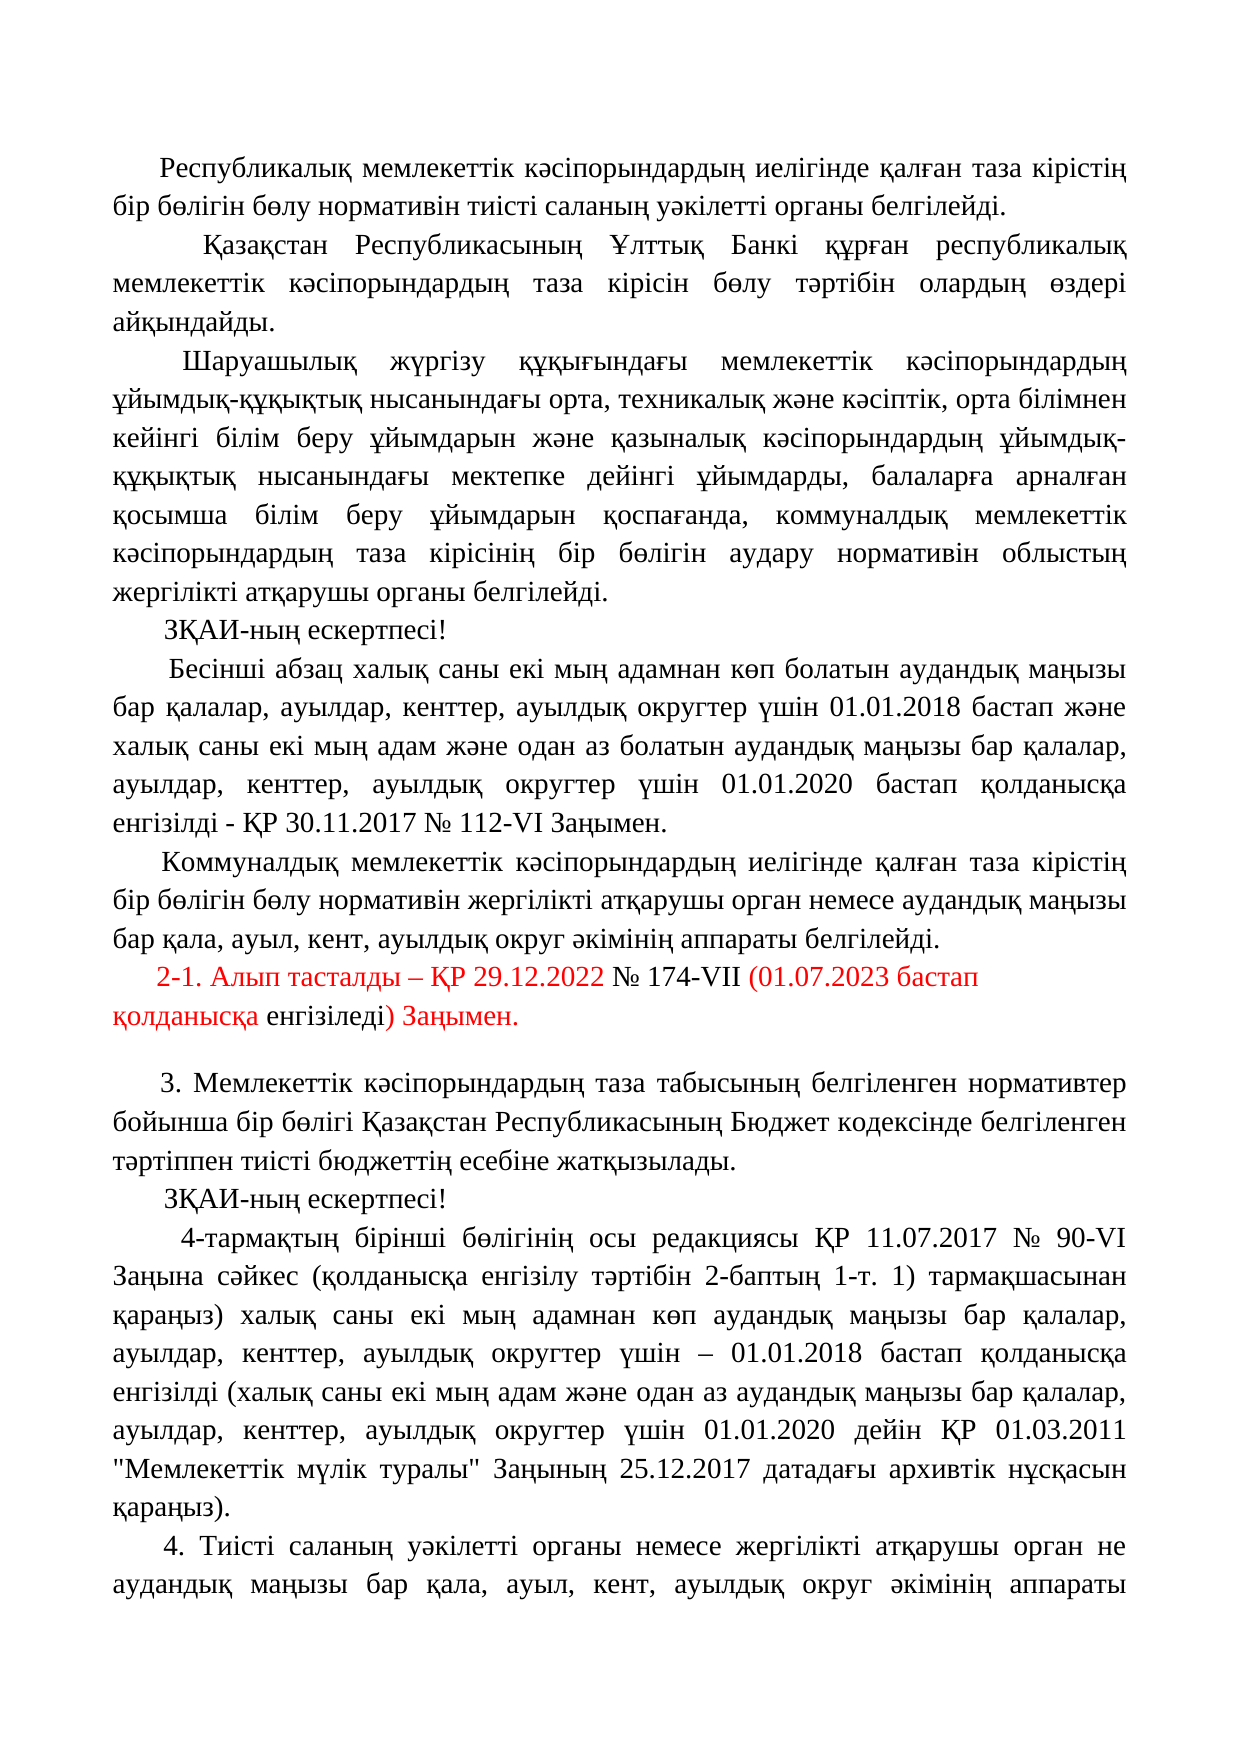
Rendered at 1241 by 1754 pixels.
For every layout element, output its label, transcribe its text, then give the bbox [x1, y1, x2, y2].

text Коммуналдық мемлекеттік кәсіпорындардың иелігінде қалған таза кірістің бір бөлігін бөлу нормативін жергілікті атқарушы орган немесе аудандық маңызы бар қала, ауыл, кент, ауылдық округ әкімінің аппараты белгілейді. [112, 844, 1128, 954]
text ЗҚАИ-ның ескертпесі! [112, 1181, 1128, 1215]
text Республикалық мемлекеттік кәсіпорындардың иелігінде қалған таза кірістің бір бөлігін бөлу нормативін тиісті саланың уәкілетті органы белгілейді. [112, 150, 1128, 222]
text Қазақстан Республикасының Ұлттық Банкі құрған республикалық мемлекеттік кәсіпорындардың таза кірісін бөлу тәртібін олардың өздері айқындайды. [112, 227, 1128, 338]
text 4-тармақтың бірінші бөлігінің осы редакциясы ҚР 11.07.2017 № 90-VI Заңына сәйкес (қолданысқа енгізілу тәртібін 2-баптың 1-т. 1) тармақшасынан қараңыз) халық саны екі мың адамнан көп аудандық маңызы бар қалалар, ауылдар, кенттер, ауылдық округтер үшін – 01.01.2018 бастап қолданысқа енгізілді (халық саны екі мың адам және одан аз аудандық маңызы бар қалалар, ауылдар, кенттер, ауылдық округтер үшін 01.01.2020 дейін ҚР 01.03.2011 "Мемлекеттік мүлік туралы" Заңының 25.12.2017 датадағы архивтік нұсқасын қараңыз). [112, 1220, 1128, 1523]
text 2-1. Алып тасталды – ҚР 29.12.2022 № 174-VII (01.07.2023 бастап қолданысқа енгізіледі) Заңымен. [112, 959, 1128, 1062]
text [112, 1528, 1128, 1600]
text Бесінші абзац халық саны екі мың адамнан көп болатын аудандық маңызы бар қалалар, ауылдар, кенттер, ауылдық округтер үшін 01.01.2018 бастап және халық саны екі мың адам және одан аз болатын аудандық маңызы бар қалалар, ауылдар, кенттер, ауылдық округтер үшін 01.01.2020 бастап қолданысқа енгізілді - ҚР 30.11.2017 № 112-VI Заңымен. [112, 651, 1128, 839]
text ЗҚАИ-ның ескертпесі! [112, 612, 1128, 646]
text 3. Мемлекеттік кәсіпорындардың таза табысының белгіленген нормативтер бойынша бір бөлігі Қазақстан Республикасының Бюджет кодексінде белгіленген тәртіппен тиісті бюджеттің есебіне жатқызылады. [112, 1066, 1128, 1176]
text Шаруашылық жүргізу құқығындағы мемлекеттік кәсіпорындардың ұйымдық-құқықтық нысанындағы орта, техникалық және кәсіптік, орта білімнен кейінгі білім беру ұйымдарын және қазыналық кәсіпорындардың ұйымдық-құқықтық нысанындағы мектепке дейінгі ұйымдарды, балаларға арналған қосымша білім беру ұйымдарын қоспағанда, коммуналдық мемлекеттік кәсіпорындардың таза кірісінің бір бөлігін аудару нормативін облыстың жергілікті атқарушы органы белгілейді. [112, 343, 1128, 607]
